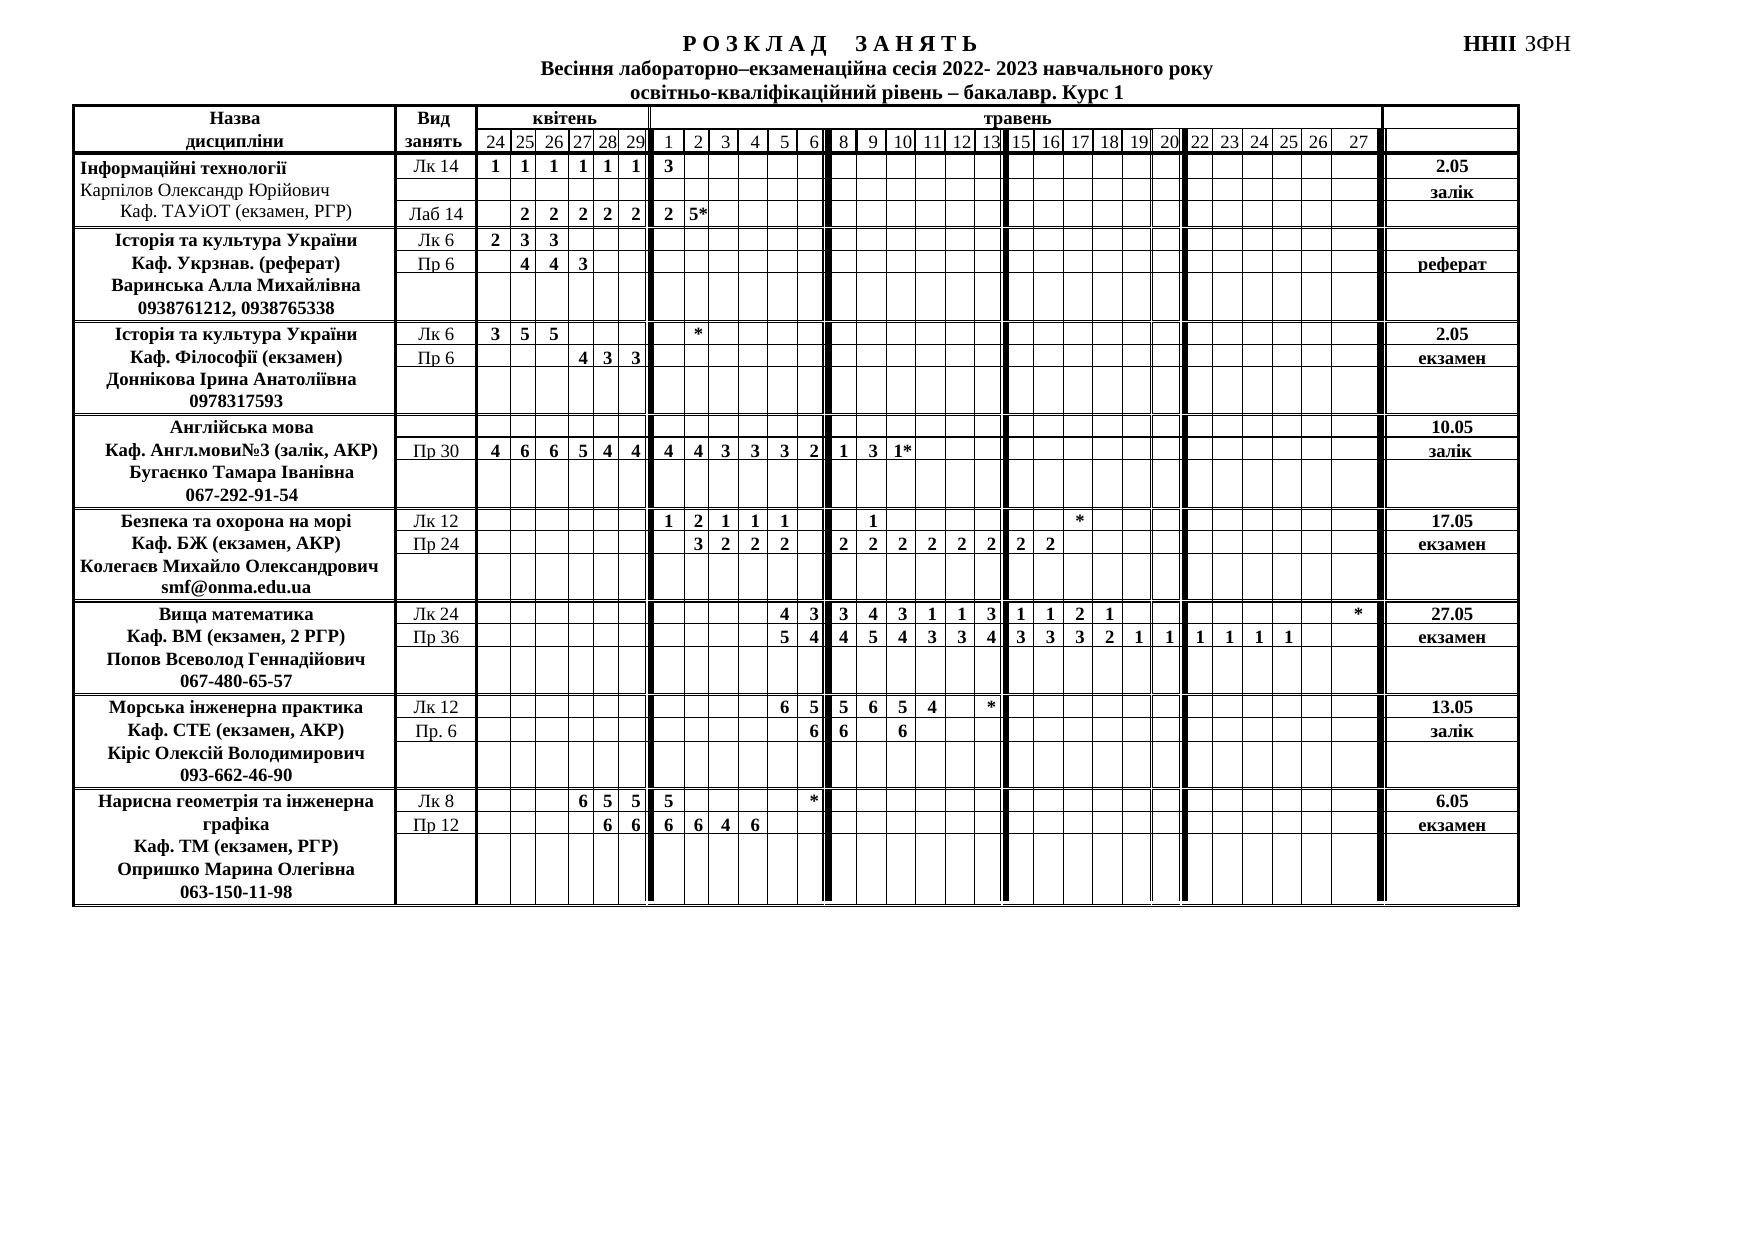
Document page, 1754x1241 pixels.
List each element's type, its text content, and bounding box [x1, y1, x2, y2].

table_cell [536, 345, 568, 366]
table_cell 6 [594, 812, 618, 833]
table_cell [768, 460, 797, 507]
table_cell 5* [685, 201, 708, 226]
table_cell [478, 624, 510, 646]
table_cell 2 [594, 201, 618, 226]
table_cell [654, 323, 684, 343]
table_cell 6 [654, 812, 684, 833]
table_cell [1153, 603, 1179, 623]
table_cell [1243, 718, 1272, 741]
table_cell [569, 510, 593, 530]
table_cell [1302, 624, 1331, 646]
table_cell [1213, 251, 1242, 272]
table_cell 5 [569, 438, 593, 459]
table_cell [397, 367, 475, 413]
table_cell [619, 742, 645, 787]
table_cell 27.05 [1387, 603, 1517, 623]
table_cell 1 [768, 510, 797, 530]
table_cell [798, 742, 822, 787]
table_cell 26 [536, 130, 568, 151]
table_cell [536, 812, 568, 833]
table_cell 4 [916, 696, 945, 717]
table_cell [1188, 273, 1212, 320]
table_cell [975, 323, 1000, 343]
table_cell [739, 834, 767, 903]
table_cell [1188, 812, 1212, 833]
table_cell [1064, 251, 1092, 272]
table_cell [1034, 229, 1063, 250]
table_cell 17.05 [1387, 510, 1517, 530]
table_cell [569, 460, 593, 507]
table_cell 2.05 [1387, 323, 1517, 343]
table_cell [975, 510, 1000, 530]
table_cell [1188, 201, 1212, 226]
table_cell [798, 323, 822, 343]
table_cell [1213, 742, 1242, 787]
table_cell 2 [739, 531, 767, 553]
table_cell [739, 718, 767, 741]
table_cell [1273, 834, 1301, 903]
table_cell [832, 416, 856, 436]
table_cell [1034, 554, 1063, 599]
table_cell [1302, 179, 1331, 200]
table_cell [1243, 460, 1272, 507]
table_cell 4 [739, 130, 767, 151]
table_cell 4 [654, 438, 684, 459]
table_cell [1009, 438, 1033, 459]
table_cell [768, 742, 797, 787]
table_cell 6 [768, 696, 797, 717]
table_cell 3 [975, 603, 1000, 623]
table_cell [536, 742, 568, 787]
table_cell 5 [857, 624, 886, 646]
table_cell [832, 251, 856, 272]
table_cell 1 [569, 155, 593, 177]
table_cell [1332, 460, 1377, 507]
table_cell [1188, 531, 1212, 553]
table_cell [1064, 834, 1092, 903]
table_cell [1302, 790, 1331, 811]
table_cell 17 [1064, 130, 1092, 151]
table_cell [946, 460, 974, 507]
table_cell [768, 416, 797, 436]
table_cell [594, 273, 618, 320]
table_cell [1387, 742, 1517, 787]
table_cell [478, 812, 510, 833]
table_cell [857, 367, 886, 413]
table_cell [1332, 718, 1377, 741]
table_cell [1064, 416, 1092, 436]
table_cell [1153, 438, 1179, 459]
table_cell 6 [798, 130, 822, 151]
table_header Вид занять [397, 107, 475, 151]
table_cell [1064, 696, 1092, 717]
table_cell [1273, 510, 1301, 530]
table_cell [511, 647, 535, 693]
table_cell [916, 416, 945, 436]
table_cell [887, 742, 915, 787]
table_cell [857, 155, 886, 177]
table_cell [739, 460, 767, 507]
table_cell [654, 229, 684, 250]
table_cell [857, 201, 886, 226]
table_cell [1153, 460, 1179, 507]
table_cell 15 [1009, 130, 1033, 151]
table_cell 11 [916, 130, 944, 151]
table_cell [654, 179, 684, 200]
table_cell * [1064, 510, 1092, 530]
table_cell [1243, 510, 1272, 530]
table_cell [1273, 273, 1301, 320]
table_cell 1 [857, 510, 886, 530]
table_cell [946, 510, 974, 530]
table_cell [1123, 834, 1152, 903]
table_cell [709, 416, 738, 436]
table_cell [1064, 554, 1092, 599]
table_cell [946, 251, 974, 272]
table_cell [1064, 647, 1092, 693]
table_cell 25 [1273, 129, 1301, 151]
table_cell [685, 742, 708, 787]
table_cell [536, 834, 568, 903]
table_cell [832, 554, 856, 599]
table_cell [887, 179, 915, 200]
table_cell [916, 251, 945, 272]
table_cell [975, 742, 1000, 787]
table_cell [1243, 742, 1272, 787]
table_cell [1123, 742, 1150, 787]
table_cell [798, 367, 822, 413]
table_cell [1153, 229, 1179, 250]
table_cell [1009, 696, 1033, 717]
table_cell [594, 251, 618, 272]
table_cell [916, 460, 945, 507]
table_cell [1332, 647, 1377, 693]
table_cell [739, 554, 767, 599]
table_cell [946, 742, 974, 787]
table_cell [946, 554, 974, 599]
table_cell [975, 416, 1000, 436]
table_cell [739, 201, 767, 226]
table_cell [709, 367, 738, 413]
table_cell [1302, 460, 1331, 507]
table_cell [916, 812, 945, 833]
table_cell [685, 367, 708, 413]
table_cell [1302, 367, 1331, 413]
table_cell [857, 812, 886, 833]
table_cell [1387, 129, 1517, 151]
table_cell 4 [511, 251, 535, 272]
table_cell [1034, 834, 1063, 903]
table_cell [1273, 367, 1301, 413]
table_cell [1213, 179, 1242, 200]
table_cell 8 [832, 130, 855, 151]
table_cell [1093, 510, 1122, 530]
table_cell [569, 603, 593, 623]
table_cell [739, 790, 767, 811]
table_cell [1034, 438, 1063, 459]
table_cell Морська інженерна практика Каф. СТЕ (екзамен, АКР) Кіріс Олексій Володимирович 093-662-46-90 [75, 696, 394, 787]
table_cell 2 [857, 531, 886, 553]
table_cell [798, 179, 822, 200]
table_cell [1243, 251, 1272, 272]
table_cell 1* [887, 438, 915, 459]
table_cell [739, 647, 767, 693]
table_cell [739, 179, 767, 200]
table_cell [1273, 345, 1301, 366]
table_cell [685, 554, 708, 599]
table_cell 3 [739, 438, 767, 459]
table_cell [768, 834, 797, 903]
table_cell [1152, 834, 1183, 903]
table_cell [1273, 229, 1301, 250]
table_cell [654, 647, 684, 693]
table_cell [857, 251, 886, 272]
table_cell [1009, 179, 1033, 200]
table_cell [1123, 323, 1150, 343]
table_cell [1332, 510, 1377, 530]
table_cell [1123, 510, 1150, 530]
table_cell [594, 603, 618, 623]
table_cell [798, 510, 822, 530]
table_cell [1123, 367, 1150, 413]
table_cell [1387, 554, 1517, 599]
table_cell [685, 229, 708, 250]
table_cell 6 [739, 812, 767, 833]
table_cell [1034, 696, 1063, 717]
table_cell [1213, 460, 1242, 507]
table_cell [768, 345, 797, 366]
table_cell 12 [946, 130, 974, 151]
table_cell 6 [857, 696, 886, 717]
table_cell [685, 273, 708, 320]
table_cell [397, 647, 475, 693]
table_cell [1213, 696, 1242, 717]
table_cell 2 [709, 531, 738, 553]
table_cell [619, 603, 645, 623]
table_cell [832, 201, 856, 226]
table_cell [1009, 229, 1033, 250]
table_cell [1153, 696, 1179, 717]
table_cell [1332, 742, 1377, 787]
table_cell [709, 345, 738, 366]
table_cell 5 [832, 696, 856, 717]
table_cell 10.05 [1387, 416, 1517, 436]
table_cell [1064, 438, 1092, 459]
table_cell 6 [619, 812, 645, 833]
table_cell [1273, 251, 1301, 272]
table_cell [594, 323, 618, 343]
table_cell [685, 718, 708, 741]
table_cell 18 [1094, 130, 1121, 151]
table_cell 4 [619, 438, 645, 459]
table_cell [975, 554, 1000, 599]
table_cell [1243, 647, 1272, 693]
table_cell [1093, 647, 1122, 693]
table_cell [619, 179, 645, 200]
table_cell [916, 201, 945, 226]
table_cell реферат [1387, 251, 1517, 272]
table_cell 1 [1213, 624, 1242, 646]
table_cell [798, 812, 822, 833]
table_cell [594, 554, 618, 599]
table_cell [1034, 510, 1063, 530]
table_cell [946, 416, 974, 436]
table_cell [1188, 179, 1212, 200]
table_cell [1387, 229, 1517, 250]
table_cell [798, 554, 822, 599]
table_cell [619, 531, 645, 553]
table_cell [685, 647, 708, 693]
table_cell [478, 367, 510, 413]
table_cell 1 [916, 603, 945, 623]
table_cell [1093, 812, 1122, 833]
table_cell [478, 531, 510, 553]
table_cell [511, 179, 535, 200]
table_cell [798, 647, 822, 693]
table_cell [1093, 531, 1122, 553]
table_cell [1188, 647, 1212, 693]
table_cell [1009, 554, 1033, 599]
table_cell [798, 251, 822, 272]
table_cell 4 [798, 624, 822, 646]
table_cell [1093, 367, 1122, 413]
table_cell [768, 718, 797, 741]
table_cell Англійська мова Каф. Англ.мови№3 (залік, АКР) Бугаєнко Тамара Іванівна 067-292-91-54 [75, 416, 394, 507]
table_cell [397, 179, 475, 200]
table_cell [832, 345, 856, 366]
table_cell [946, 834, 974, 903]
table_cell [739, 416, 767, 436]
table_cell [654, 742, 684, 787]
table_cell [975, 834, 1004, 903]
table_cell [1123, 345, 1150, 366]
table_cell [536, 273, 568, 320]
table_cell [569, 531, 593, 553]
table_cell [511, 531, 535, 553]
table_cell [594, 531, 618, 553]
table_cell [1064, 812, 1092, 833]
table_cell [594, 718, 618, 741]
table_cell Лк 12 [397, 696, 475, 717]
table_cell [1034, 179, 1063, 200]
table_cell [709, 273, 738, 320]
table_cell 4 [536, 251, 568, 272]
table_cell 6 [511, 438, 535, 459]
table_cell [832, 179, 856, 200]
table_cell [536, 696, 568, 717]
table_cell [1034, 742, 1063, 787]
table_cell 13 [976, 130, 1000, 151]
table_cell [739, 273, 767, 320]
table_cell [569, 367, 593, 413]
table_cell [1123, 790, 1150, 811]
table_cell 5 [887, 696, 915, 717]
table_cell [1064, 201, 1092, 226]
table_cell [1009, 155, 1033, 177]
table_cell [569, 273, 593, 320]
table_cell [478, 696, 510, 717]
table_cell [709, 460, 738, 507]
table_cell [1302, 345, 1331, 366]
table_cell Вища математика Каф. ВМ (екзамен, 2 РГР) Попов Всеволод Геннадійович 067-480-65-57 [75, 603, 394, 693]
table_cell [569, 834, 593, 903]
table_cell [654, 624, 684, 646]
table_cell [1188, 742, 1212, 787]
table_cell [1273, 323, 1301, 343]
table_cell 1 [739, 510, 767, 530]
table_cell [511, 790, 535, 811]
table_cell [1153, 179, 1179, 200]
table_cell [1188, 229, 1212, 250]
table_cell [1123, 647, 1150, 693]
table_cell [946, 201, 974, 226]
table_cell Лк 12 [397, 510, 475, 530]
table_cell [619, 323, 645, 343]
table_cell [478, 416, 510, 436]
table_cell [1123, 179, 1150, 200]
table_cell 3 [511, 229, 535, 250]
table_cell 2 [887, 531, 915, 553]
table_cell [1188, 345, 1212, 366]
table_cell 6 [798, 718, 822, 741]
table_cell [857, 345, 886, 366]
table_cell [1009, 647, 1033, 693]
table_cell [975, 790, 1000, 811]
table_cell 6 [832, 718, 856, 741]
table_cell [1123, 554, 1150, 599]
table_cell 1 [654, 130, 683, 151]
table_cell [1302, 603, 1331, 623]
table_cell 13.05 [1387, 696, 1517, 717]
table_cell [1243, 790, 1272, 811]
table_cell [1213, 603, 1242, 623]
table_cell [1064, 229, 1092, 250]
table_cell [478, 742, 510, 787]
table_cell [1123, 812, 1150, 833]
table_cell [511, 554, 535, 599]
table_cell [1332, 438, 1377, 459]
table_cell 6 [536, 438, 568, 459]
table_cell [709, 229, 738, 250]
table_cell [1273, 155, 1301, 177]
table_cell [1302, 155, 1331, 177]
table_cell [654, 531, 684, 553]
table_cell [798, 416, 822, 436]
table_cell [916, 510, 945, 530]
table_cell 6 [685, 812, 708, 833]
table_cell [1153, 367, 1179, 413]
table_cell [1213, 510, 1242, 530]
table_cell [1093, 790, 1122, 811]
table_cell [1153, 718, 1179, 741]
table_cell Безпека та охорона на морі Каф. БЖ (екзамен, АКР) Колегаєв Михайло Олександрович smf@onma.edu.ua [75, 510, 394, 599]
table_cell [1188, 251, 1212, 272]
table_cell [1332, 323, 1377, 343]
table_cell [397, 460, 475, 507]
table_cell 27 [1332, 129, 1377, 151]
table_cell [1064, 718, 1092, 741]
table_cell [1064, 790, 1092, 811]
table_cell [1213, 554, 1242, 599]
table_cell [1243, 696, 1272, 717]
table_cell [685, 696, 708, 717]
table_cell [1302, 510, 1331, 530]
table_cell [832, 647, 856, 693]
table_cell [1188, 696, 1212, 717]
table_cell [1188, 718, 1212, 741]
table_cell [1188, 155, 1212, 177]
table_cell [709, 790, 738, 811]
table_cell [619, 624, 645, 646]
table_cell [1093, 416, 1122, 436]
table_cell 29 [619, 130, 645, 151]
table_cell 23 [1213, 129, 1242, 151]
table_cell [619, 229, 645, 250]
table_cell [975, 367, 1000, 413]
table_cell [1213, 416, 1242, 436]
table_cell 16 [1035, 130, 1062, 151]
table_cell [1004, 834, 1033, 903]
table_cell [1093, 179, 1122, 200]
table_cell [511, 345, 535, 366]
table_cell [832, 229, 856, 250]
table_cell [798, 460, 822, 507]
table_cell [619, 554, 645, 599]
table_cell [1332, 531, 1377, 553]
table_cell [478, 179, 510, 200]
table_cell [709, 696, 738, 717]
table_cell [768, 273, 797, 320]
table_cell [1153, 554, 1179, 599]
table_cell [1243, 812, 1272, 833]
table_cell 3 [1034, 624, 1063, 646]
table_cell [511, 603, 535, 623]
table_cell 1 [1188, 624, 1212, 646]
table_cell [739, 345, 767, 366]
table_cell [1093, 718, 1122, 741]
table_cell Інформаційні технології Карпілов Олександр Юрійович Каф. ТАУіОТ (екзамен, РГР) [75, 155, 394, 226]
table_cell 3 [887, 603, 915, 623]
table_cell [916, 229, 945, 250]
table_cell [594, 696, 618, 717]
table_cell [1243, 155, 1272, 177]
table_cell [1188, 367, 1212, 413]
table_cell [946, 812, 974, 833]
table_cell [1273, 416, 1301, 436]
table_cell 3 [1064, 624, 1092, 646]
table_cell [798, 834, 827, 903]
table_cell 3 [710, 130, 737, 151]
table_cell [619, 510, 645, 530]
table_cell 2 [685, 510, 708, 530]
table_cell Пр 24 [397, 531, 475, 553]
table_cell [654, 345, 684, 366]
table_cell [511, 742, 535, 787]
table_cell [1093, 438, 1122, 459]
table_cell [916, 554, 945, 599]
table_cell [536, 531, 568, 553]
table_cell [569, 416, 593, 436]
table_cell 5 [594, 790, 618, 811]
table_cell [887, 367, 915, 413]
table_cell [1009, 251, 1033, 272]
table_cell [619, 647, 645, 693]
table_cell [1153, 416, 1179, 436]
table_cell [1243, 179, 1272, 200]
table_cell [1034, 647, 1063, 693]
table_cell 2 [654, 201, 684, 226]
table_cell [975, 201, 1000, 226]
table_cell [768, 367, 797, 413]
table_cell 3 [857, 438, 886, 459]
table_cell [478, 790, 510, 811]
table_cell 2 [685, 130, 708, 151]
table_cell [1153, 790, 1179, 811]
table_cell 4 [887, 624, 915, 646]
table_cell [887, 345, 915, 366]
table_cell [1009, 510, 1033, 530]
table_cell [1009, 273, 1033, 320]
table_cell залік [1387, 718, 1517, 741]
table_cell * [798, 790, 822, 811]
table_cell Історія та культура України Каф. Філософії (екзамен) Доннікова Ірина Анатоліївна 0978317593 [75, 323, 394, 413]
table_cell [1243, 345, 1272, 366]
table_cell 3 [478, 323, 510, 343]
table_cell [536, 603, 568, 623]
table_cell [857, 790, 886, 811]
table_cell [1213, 229, 1242, 250]
table_cell [709, 179, 738, 200]
table_cell [857, 647, 886, 693]
table_cell [1273, 460, 1301, 507]
table_cell 2 [975, 531, 1000, 553]
table_cell [511, 416, 535, 436]
table_cell [832, 742, 856, 787]
table_cell [685, 790, 708, 811]
table_cell [798, 273, 822, 320]
table_cell [1093, 696, 1122, 717]
table_cell [975, 812, 1000, 833]
table_cell * [975, 696, 1000, 717]
table_cell [946, 696, 974, 717]
table_header Назва дисципліни [75, 107, 394, 151]
table_cell [916, 345, 945, 366]
table_cell [1034, 201, 1063, 226]
table_cell [1243, 201, 1272, 226]
table_cell [594, 416, 618, 436]
table_cell [887, 790, 915, 811]
table_cell [1123, 531, 1150, 553]
table_cell 19 [1123, 130, 1150, 151]
table_cell [946, 179, 974, 200]
table_cell [709, 155, 738, 177]
table_cell 22 [1188, 129, 1212, 151]
table_cell [619, 273, 645, 320]
text Весіння лабораторно–екзаменаційна сесія 2022- 2023 навчального року [59, 56, 1695, 80]
table_cell [536, 179, 568, 200]
table_cell [1009, 460, 1033, 507]
table_cell [1034, 460, 1063, 507]
table_cell [975, 438, 1000, 459]
table_cell [1302, 812, 1331, 833]
table_cell [1213, 345, 1242, 366]
table_cell [594, 647, 618, 693]
table_cell [536, 510, 568, 530]
table_cell [536, 624, 568, 646]
table_cell [916, 155, 945, 177]
table_cell [739, 603, 767, 623]
table_cell Лаб 14 [397, 201, 475, 226]
table_cell [478, 345, 510, 366]
table_cell [768, 554, 797, 599]
table_cell [619, 696, 645, 717]
table_cell 1 [1034, 603, 1063, 623]
table_cell [1093, 554, 1122, 599]
table_cell [1123, 251, 1150, 272]
table_cell [1332, 179, 1377, 200]
table_cell [975, 460, 1000, 507]
table_cell [916, 718, 945, 741]
table_cell [1302, 718, 1331, 741]
table_cell [1243, 229, 1272, 250]
table_cell [1183, 834, 1212, 903]
table_cell [536, 790, 568, 811]
table_cell Пр 6 [397, 345, 475, 366]
table_cell 20 [1153, 129, 1179, 151]
table_cell 4 [685, 438, 708, 459]
table_cell [1332, 790, 1377, 811]
table_cell Пр 12 [397, 812, 475, 833]
table_cell [1332, 155, 1377, 177]
table_cell [887, 812, 915, 833]
table_cell [1302, 251, 1331, 272]
table_cell [709, 624, 738, 646]
table_cell 4 [975, 624, 1000, 646]
table_cell [594, 742, 618, 787]
table_cell 3 [619, 345, 645, 366]
table_cell [798, 531, 822, 553]
table_cell 1 [511, 155, 535, 177]
table_cell [1243, 323, 1272, 343]
table_cell [916, 742, 945, 787]
table_cell [1302, 531, 1331, 553]
table_cell 2 [478, 229, 510, 250]
table_cell 1 [1243, 624, 1272, 646]
table_cell 3 [594, 345, 618, 366]
table_cell 2 [1009, 531, 1033, 553]
table_cell [1123, 438, 1150, 459]
table_cell екзамен [1387, 345, 1517, 366]
table_cell [511, 460, 535, 507]
table_cell [569, 647, 593, 693]
table_cell [1387, 367, 1517, 413]
table_cell [1093, 345, 1122, 366]
table_cell [1153, 510, 1179, 530]
table_cell [1213, 812, 1242, 833]
table_cell 1 [1093, 603, 1122, 623]
table_cell [1093, 742, 1122, 787]
table_cell 4 [478, 438, 510, 459]
table_cell 1 [832, 438, 856, 459]
table_cell [619, 834, 649, 903]
table_cell [1009, 718, 1033, 741]
table_cell [946, 647, 974, 693]
table_cell 5 [536, 323, 568, 343]
table_cell [654, 554, 684, 599]
table_cell [594, 624, 618, 646]
table_cell [1188, 603, 1212, 623]
table_cell [1034, 790, 1063, 811]
table_cell Лк 6 [397, 229, 475, 250]
table_cell [397, 834, 475, 903]
table_cell [1302, 229, 1331, 250]
table_cell [739, 696, 767, 717]
table_cell 10 [887, 130, 914, 151]
table_cell [709, 251, 738, 272]
table_cell [594, 179, 618, 200]
table_cell [1153, 742, 1179, 787]
table_cell екзамен [1387, 531, 1517, 553]
table_cell 24 [478, 130, 510, 151]
table_cell 5 [768, 624, 797, 646]
table_cell [569, 718, 593, 741]
table_cell 6 [569, 790, 593, 811]
table_cell [975, 718, 1000, 741]
table_cell [1093, 155, 1122, 177]
table_cell [654, 273, 684, 320]
table_cell [1034, 273, 1063, 320]
table_cell [857, 554, 886, 599]
table_cell 3 [654, 155, 684, 177]
table_cell 1 [478, 155, 510, 177]
table_cell 2 [946, 531, 974, 553]
table_cell [768, 812, 797, 833]
table_cell [1332, 229, 1377, 250]
table_cell [1009, 416, 1033, 436]
table_cell Історія та культура України Каф. Укрзнав. (реферат) Варинська Алла Михайлівна 0938761212, 0938765338 [75, 229, 394, 320]
table_cell [832, 273, 856, 320]
table_cell 5 [798, 696, 822, 717]
table_cell 2 [768, 531, 797, 553]
table_cell [887, 510, 915, 530]
table_cell [1273, 647, 1301, 693]
table_cell [1093, 323, 1122, 343]
table_cell [1302, 742, 1331, 787]
table_cell * [1332, 603, 1377, 623]
table_cell [1243, 273, 1272, 320]
table_cell [739, 155, 767, 177]
table_cell [1093, 251, 1122, 272]
table_cell [1213, 155, 1242, 177]
table_cell [397, 742, 475, 787]
table_cell [569, 624, 593, 646]
table_cell [1243, 531, 1272, 553]
table_cell [1387, 201, 1517, 226]
table_cell [654, 416, 684, 436]
table_cell [1093, 834, 1122, 903]
table_cell [975, 155, 1000, 177]
table_cell [768, 790, 797, 811]
table_cell [1093, 460, 1122, 507]
table_cell 2 [1064, 603, 1092, 623]
table_cell [1243, 416, 1272, 436]
table_cell [916, 834, 945, 903]
table_cell [654, 696, 684, 717]
table_cell Пр 36 [397, 624, 475, 646]
table_cell [569, 696, 593, 717]
table_cell [511, 367, 535, 413]
table_cell [478, 554, 510, 599]
table_cell [1123, 273, 1150, 320]
table_cell [739, 323, 767, 343]
table_cell [887, 155, 915, 177]
table_cell 3 [798, 603, 822, 623]
table_cell [857, 718, 886, 741]
table_cell [916, 438, 945, 459]
table_cell 2 [1093, 624, 1122, 646]
table_cell екзамен [1387, 812, 1517, 833]
table_cell [739, 367, 767, 413]
table_cell [1213, 273, 1242, 320]
table_cell [1009, 742, 1033, 787]
table_header квітень [478, 107, 648, 128]
table_cell [916, 790, 945, 811]
table_cell Лк 6 [397, 323, 475, 343]
table_cell [887, 647, 915, 693]
table_cell [832, 460, 856, 507]
table_cell [709, 647, 738, 693]
table_cell [1302, 554, 1331, 599]
table_cell [1273, 554, 1301, 599]
table_cell [709, 834, 738, 903]
table_cell [975, 647, 1000, 693]
table_cell [1123, 603, 1150, 623]
table_cell [1243, 554, 1272, 599]
table_cell [685, 416, 708, 436]
table_cell [975, 229, 1000, 250]
table_cell 3 [768, 438, 797, 459]
table_cell 1 [536, 155, 568, 177]
table_cell [709, 742, 738, 787]
table_cell [857, 229, 886, 250]
table_cell 1 [946, 603, 974, 623]
table_cell [1332, 201, 1377, 226]
table_cell 2 [1034, 531, 1063, 553]
table_cell [739, 624, 767, 646]
table_cell [1332, 367, 1377, 413]
table_cell [594, 367, 618, 413]
table_cell [1064, 155, 1092, 177]
table_cell 1 [709, 510, 738, 530]
table_cell 2.05 [1387, 155, 1517, 177]
table_cell 2 [619, 201, 645, 226]
table_cell 4 [832, 624, 856, 646]
table_cell [1243, 367, 1272, 413]
table_cell [685, 834, 708, 903]
table_cell [1302, 201, 1331, 226]
table_cell [1153, 323, 1179, 343]
table_cell 2 [569, 201, 593, 226]
table_cell [511, 834, 535, 903]
table_cell [511, 510, 535, 530]
table_cell [768, 647, 797, 693]
table_cell [397, 416, 475, 436]
table_cell 24 [1243, 129, 1272, 151]
table_cell [1064, 460, 1092, 507]
table_cell Пр. 6 [397, 718, 475, 741]
table_cell [916, 323, 945, 343]
table_cell [1332, 345, 1377, 366]
table_cell [857, 742, 886, 787]
table_cell [975, 179, 1000, 200]
table_cell 5 [619, 790, 645, 811]
table_cell 3 [685, 531, 708, 553]
table_cell [536, 718, 568, 741]
table_cell [1243, 834, 1272, 903]
table_cell [709, 603, 738, 623]
table_cell залік [1387, 438, 1517, 459]
table_cell [832, 367, 856, 413]
table_cell [1332, 624, 1377, 646]
table_cell [832, 323, 856, 343]
table_cell [1387, 460, 1517, 507]
table_cell [1188, 510, 1212, 530]
table_cell [798, 229, 822, 250]
table_cell [1387, 647, 1517, 693]
table_cell Лк 14 [397, 155, 475, 177]
table_cell [1034, 367, 1063, 413]
table_cell [594, 834, 618, 903]
table_cell [1332, 416, 1377, 436]
title Р О З К Л А Д З А Н Я Т Ь ННІІ ЗФН [59, 29, 1695, 56]
table_cell [739, 742, 767, 787]
table_cell [1034, 416, 1063, 436]
table_cell 2 [511, 201, 535, 226]
table_cell [1064, 323, 1092, 343]
table_header [1384, 107, 1517, 128]
table_cell [654, 718, 684, 741]
table_cell [1273, 696, 1301, 717]
table_cell 2 [536, 201, 568, 226]
table_cell [1273, 179, 1301, 200]
table_cell [1302, 273, 1331, 320]
table_cell 1 [619, 155, 645, 177]
table_cell [1382, 834, 1517, 903]
table_cell [887, 201, 915, 226]
table_cell [946, 229, 974, 250]
table_cell [594, 510, 618, 530]
table_cell 3 [569, 251, 593, 272]
table_cell [1009, 367, 1033, 413]
table_cell [1064, 273, 1092, 320]
table_cell [1273, 201, 1301, 226]
table_cell [946, 367, 974, 413]
table_cell [709, 718, 738, 741]
table_cell [1213, 647, 1242, 693]
table_cell [975, 273, 1000, 320]
table_cell 5 [654, 790, 684, 811]
table_cell [1213, 201, 1242, 226]
table_cell [1123, 696, 1150, 717]
table_cell [857, 834, 886, 903]
table_cell 1 [654, 510, 684, 530]
table_cell [1332, 696, 1377, 717]
table_cell [832, 812, 856, 833]
table_cell 3 [916, 624, 945, 646]
table_cell [1093, 273, 1122, 320]
table_cell [1213, 834, 1242, 903]
table_cell [1213, 438, 1242, 459]
table_cell [536, 460, 568, 507]
table_cell [478, 718, 510, 741]
table_cell [1064, 742, 1092, 787]
table_header травень [651, 107, 1381, 128]
table_cell [857, 273, 886, 320]
table_cell залік [1387, 179, 1517, 200]
table_cell [916, 273, 945, 320]
table_cell [1034, 251, 1063, 272]
table_cell [1123, 416, 1150, 436]
table_cell [619, 460, 645, 507]
table_cell [827, 834, 856, 903]
table_cell [1332, 834, 1382, 903]
table_cell [1243, 603, 1272, 623]
table_cell [975, 251, 1000, 272]
table_cell [511, 273, 535, 320]
table_cell [397, 554, 475, 599]
table_cell 2 [832, 531, 856, 553]
table_cell [511, 624, 535, 646]
table_cell [1034, 812, 1063, 833]
table_cell 3 [1009, 624, 1033, 646]
table_cell [1064, 345, 1092, 366]
table_cell [768, 179, 797, 200]
table_cell [511, 718, 535, 741]
text освітньо-кваліфікаційний рівень – бакалавр. Курс 1 [59, 80, 1695, 104]
table_cell [887, 229, 915, 250]
table_cell [1273, 742, 1301, 787]
table_cell 25 [512, 130, 535, 151]
table_cell [685, 345, 708, 366]
table_cell [946, 345, 974, 366]
table_cell 4 [857, 603, 886, 623]
table_cell [946, 155, 974, 177]
table_cell [619, 251, 645, 272]
table_cell Пр 6 [397, 251, 475, 272]
table_cell [478, 603, 510, 623]
table_cell [768, 155, 797, 177]
table_cell [1009, 812, 1033, 833]
table_cell 1 [1009, 603, 1033, 623]
table_cell [709, 201, 738, 226]
table_cell 1 [594, 155, 618, 177]
table_cell [739, 229, 767, 250]
table_cell [536, 416, 568, 436]
table_cell [569, 229, 593, 250]
table_cell [1009, 345, 1033, 366]
table_cell [478, 510, 510, 530]
table_cell 1 [1123, 624, 1150, 646]
table_cell [1153, 647, 1179, 693]
table_cell [1093, 229, 1122, 250]
table_cell [1188, 790, 1212, 811]
table_cell 27 [570, 130, 593, 151]
table_cell [654, 251, 684, 272]
table_cell [1153, 273, 1179, 320]
table_cell [1302, 696, 1331, 717]
table_cell [1034, 345, 1063, 366]
table_cell [619, 367, 645, 413]
table_cell 2 [798, 438, 822, 459]
table_cell [654, 367, 684, 413]
table_cell [768, 323, 797, 343]
table_cell 9 [858, 130, 885, 151]
table_cell [1064, 367, 1092, 413]
table_cell [857, 460, 886, 507]
table_cell [478, 647, 510, 693]
table_cell [768, 251, 797, 272]
table_cell [832, 790, 856, 811]
table_cell [478, 251, 510, 272]
table_cell [1064, 531, 1092, 553]
table_cell [887, 323, 915, 343]
table_cell 4 [569, 345, 593, 366]
table_cell [569, 179, 593, 200]
table_cell [1153, 812, 1179, 833]
table_cell [1273, 603, 1301, 623]
table_cell 28 [594, 130, 618, 151]
table_cell [709, 323, 738, 343]
table_cell 6.05 [1387, 790, 1517, 811]
table_cell 5 [511, 323, 535, 343]
table_cell [887, 273, 915, 320]
table_cell [916, 647, 945, 693]
table_cell [1123, 718, 1150, 741]
table_cell Лк 8 [397, 790, 475, 811]
table_cell [478, 201, 510, 226]
table_cell [887, 460, 915, 507]
table_cell [1153, 201, 1179, 226]
table_cell [1302, 438, 1331, 459]
table_cell [946, 323, 974, 343]
table_cell [1387, 273, 1517, 320]
table_cell [1188, 438, 1212, 459]
table_cell [536, 554, 568, 599]
table_cell 3 [946, 624, 974, 646]
table_cell [594, 229, 618, 250]
table_cell [1188, 416, 1212, 436]
table_cell [1153, 251, 1179, 272]
table_cell Пр 30 [397, 438, 475, 459]
table_cell [832, 510, 856, 530]
table_cell [619, 718, 645, 741]
table_cell [768, 229, 797, 250]
table_cell [946, 438, 974, 459]
table_cell [1273, 790, 1301, 811]
table_cell [654, 603, 684, 623]
table_cell [857, 179, 886, 200]
table_cell [946, 273, 974, 320]
table_cell 2 [916, 531, 945, 553]
table_cell [1332, 554, 1377, 599]
table_cell [916, 179, 945, 200]
table_cell [768, 201, 797, 226]
table_cell [946, 790, 974, 811]
table_cell [857, 416, 886, 436]
table_cell [1123, 155, 1150, 177]
table_cell Нарисна геометрія та інженерна графіка Каф. ТМ (екзамен, РГР) Опришко Марина Олегівна 063-150-11-98 [75, 790, 394, 903]
table_cell [857, 323, 886, 343]
table_cell 1 [1153, 624, 1179, 646]
table_cell [1153, 155, 1179, 177]
table_cell [887, 251, 915, 272]
table_cell 4 [768, 603, 797, 623]
table_cell [536, 647, 568, 693]
table_cell [1188, 554, 1212, 599]
table_cell [887, 554, 915, 599]
table_cell [1009, 201, 1033, 226]
table_cell [536, 367, 568, 413]
table_cell 26 [1302, 129, 1331, 151]
table_cell 5 [769, 130, 796, 151]
table_cell [1034, 155, 1063, 177]
table_cell [1188, 460, 1212, 507]
table_cell [1332, 251, 1377, 272]
table_cell [685, 460, 708, 507]
table_cell [1273, 438, 1301, 459]
table_cell [1034, 323, 1063, 343]
table_cell [569, 554, 593, 599]
table_cell [569, 323, 593, 343]
table_cell [1332, 812, 1377, 833]
table_cell [916, 367, 945, 413]
table_cell [685, 624, 708, 646]
table_cell [1273, 812, 1301, 833]
table_cell [798, 155, 822, 177]
table_cell 4 [594, 438, 618, 459]
table_cell [1243, 438, 1272, 459]
table_cell [1123, 460, 1150, 507]
table_cell [1213, 790, 1242, 811]
table_cell [478, 273, 510, 320]
table_cell [887, 834, 915, 903]
table_cell [654, 460, 684, 507]
table_cell 4 [709, 812, 738, 833]
table_cell [511, 696, 535, 717]
table_cell 3 [536, 229, 568, 250]
table_cell [478, 460, 510, 507]
table_cell 6 [887, 718, 915, 741]
table_cell [569, 742, 593, 787]
table_cell [511, 812, 535, 833]
table_cell [798, 345, 822, 366]
table_cell [946, 718, 974, 741]
table_cell [1093, 201, 1122, 226]
table_cell [1034, 718, 1063, 741]
table_cell [1009, 790, 1033, 811]
table_cell [887, 416, 915, 436]
table_cell [1123, 229, 1150, 250]
table_cell [1273, 718, 1301, 741]
table_cell [594, 460, 618, 507]
table_cell [1153, 345, 1179, 366]
table_cell [1123, 201, 1150, 226]
table_cell [1188, 323, 1212, 343]
table_cell [685, 251, 708, 272]
table_cell [685, 603, 708, 623]
table_cell [685, 179, 708, 200]
table_cell [569, 812, 593, 833]
table_cell [798, 201, 822, 226]
table_cell [478, 834, 510, 903]
table_cell [1302, 416, 1331, 436]
table_cell [1009, 323, 1033, 343]
table_cell [975, 345, 1000, 366]
table_cell [1213, 718, 1242, 741]
table_cell [739, 251, 767, 272]
table_cell [1273, 531, 1301, 553]
table_cell Лк 24 [397, 603, 475, 623]
table_cell [1302, 647, 1331, 693]
table_cell [1213, 323, 1242, 343]
table_cell * [685, 323, 708, 343]
table_cell [1302, 834, 1331, 903]
table_cell [685, 155, 708, 177]
table_cell [1302, 323, 1331, 343]
table_cell [709, 554, 738, 599]
table_cell [649, 834, 684, 903]
table_cell 1 [1273, 624, 1301, 646]
table_cell 3 [709, 438, 738, 459]
table_cell [1213, 531, 1242, 553]
table_cell [1332, 273, 1377, 320]
table_cell [832, 155, 856, 177]
table_cell [619, 416, 645, 436]
table_cell [1153, 531, 1179, 553]
table_cell [1064, 179, 1092, 200]
table_cell 3 [832, 603, 856, 623]
table_cell екзамен [1387, 624, 1517, 646]
table_cell [397, 273, 475, 320]
table_cell [1213, 367, 1242, 413]
